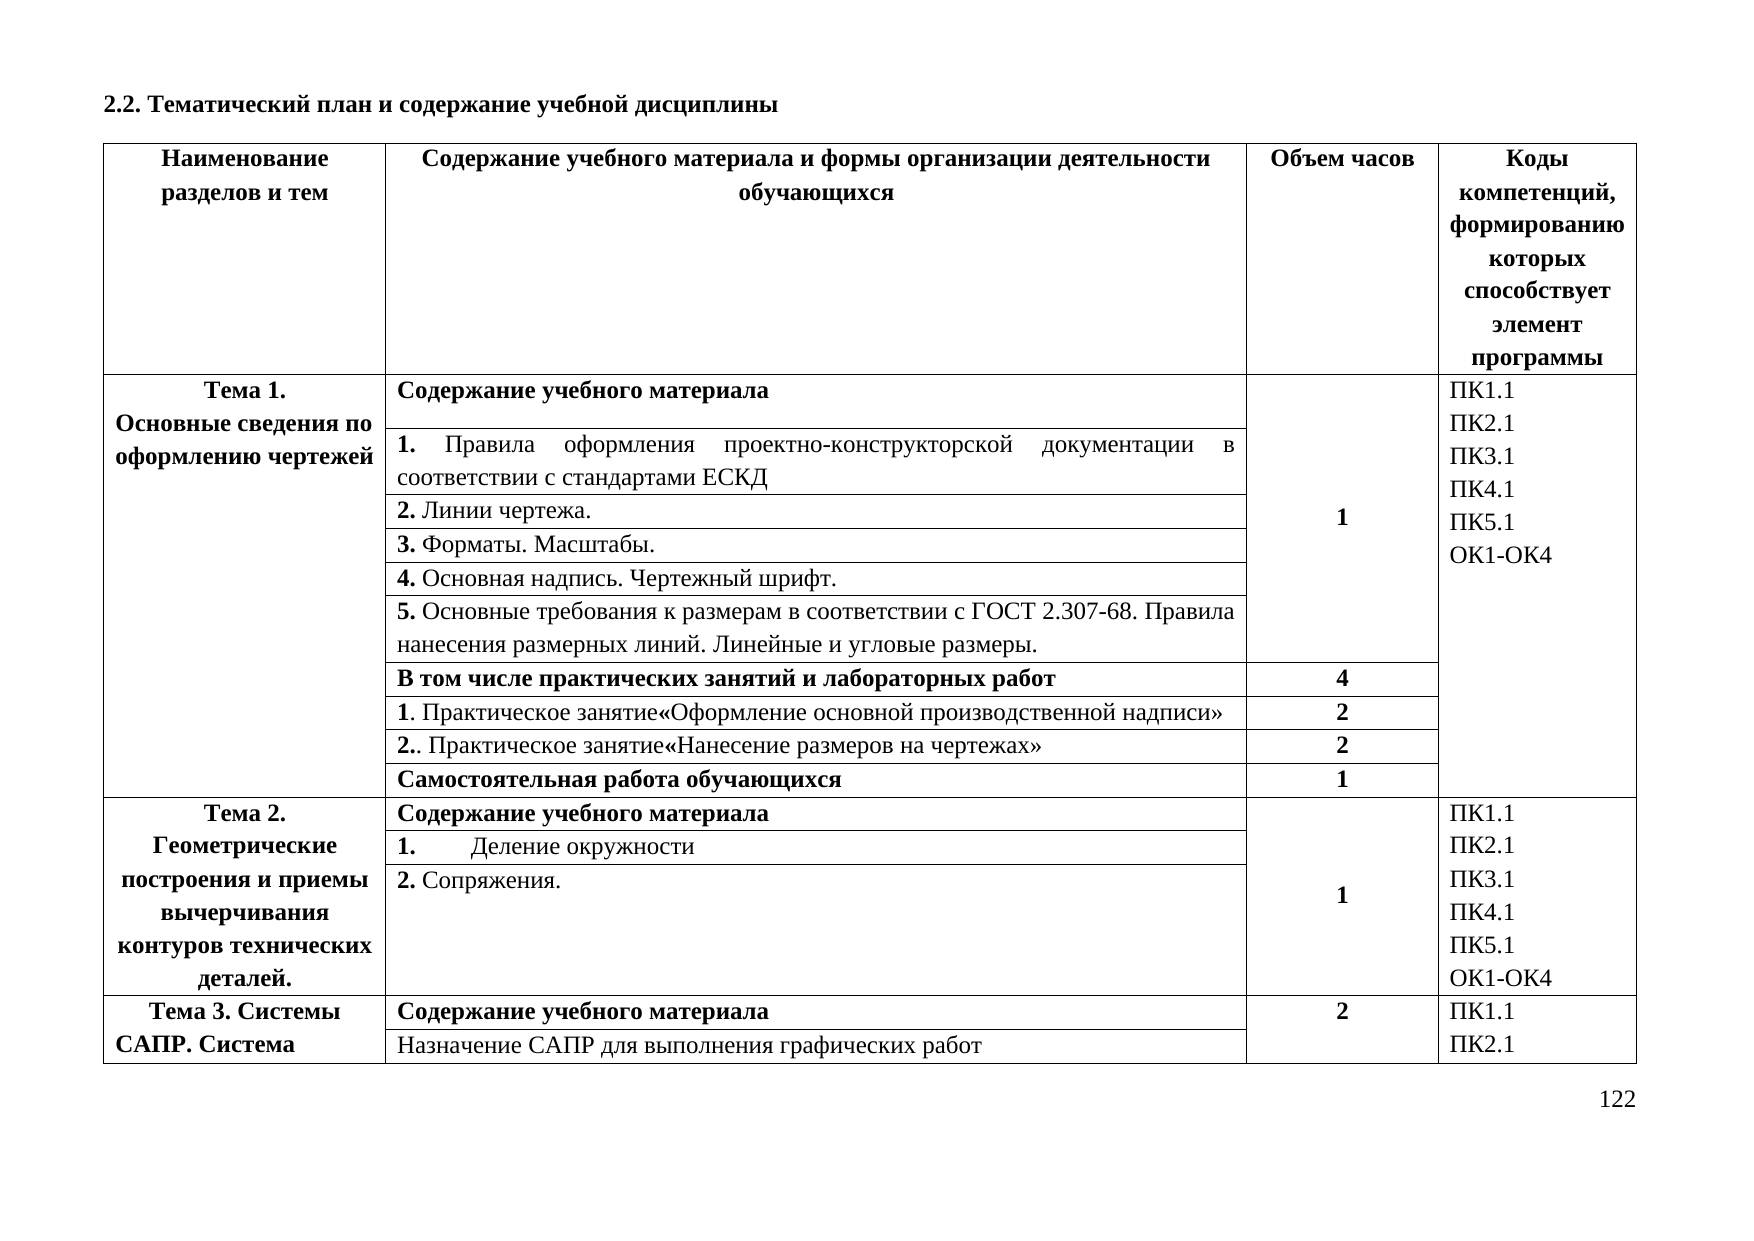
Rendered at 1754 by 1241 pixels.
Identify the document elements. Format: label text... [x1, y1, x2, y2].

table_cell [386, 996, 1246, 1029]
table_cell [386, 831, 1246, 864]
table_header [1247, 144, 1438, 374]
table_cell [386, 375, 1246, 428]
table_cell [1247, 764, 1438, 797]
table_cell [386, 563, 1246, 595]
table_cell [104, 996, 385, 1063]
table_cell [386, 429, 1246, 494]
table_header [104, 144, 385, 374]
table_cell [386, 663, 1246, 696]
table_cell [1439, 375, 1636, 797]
text 2.2. Тематический план и содержание учебной дисциплины [103, 89, 1636, 117]
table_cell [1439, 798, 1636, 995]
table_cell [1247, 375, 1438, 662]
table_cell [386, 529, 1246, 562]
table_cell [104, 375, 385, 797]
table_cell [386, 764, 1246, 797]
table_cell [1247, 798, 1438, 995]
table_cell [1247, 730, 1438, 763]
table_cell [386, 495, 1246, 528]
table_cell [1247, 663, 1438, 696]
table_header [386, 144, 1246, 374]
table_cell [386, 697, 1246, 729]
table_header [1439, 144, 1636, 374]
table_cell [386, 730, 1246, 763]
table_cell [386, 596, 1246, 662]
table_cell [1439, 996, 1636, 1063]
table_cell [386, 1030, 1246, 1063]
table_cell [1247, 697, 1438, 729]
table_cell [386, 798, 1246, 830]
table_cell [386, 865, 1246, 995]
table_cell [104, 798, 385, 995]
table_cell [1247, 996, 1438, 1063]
